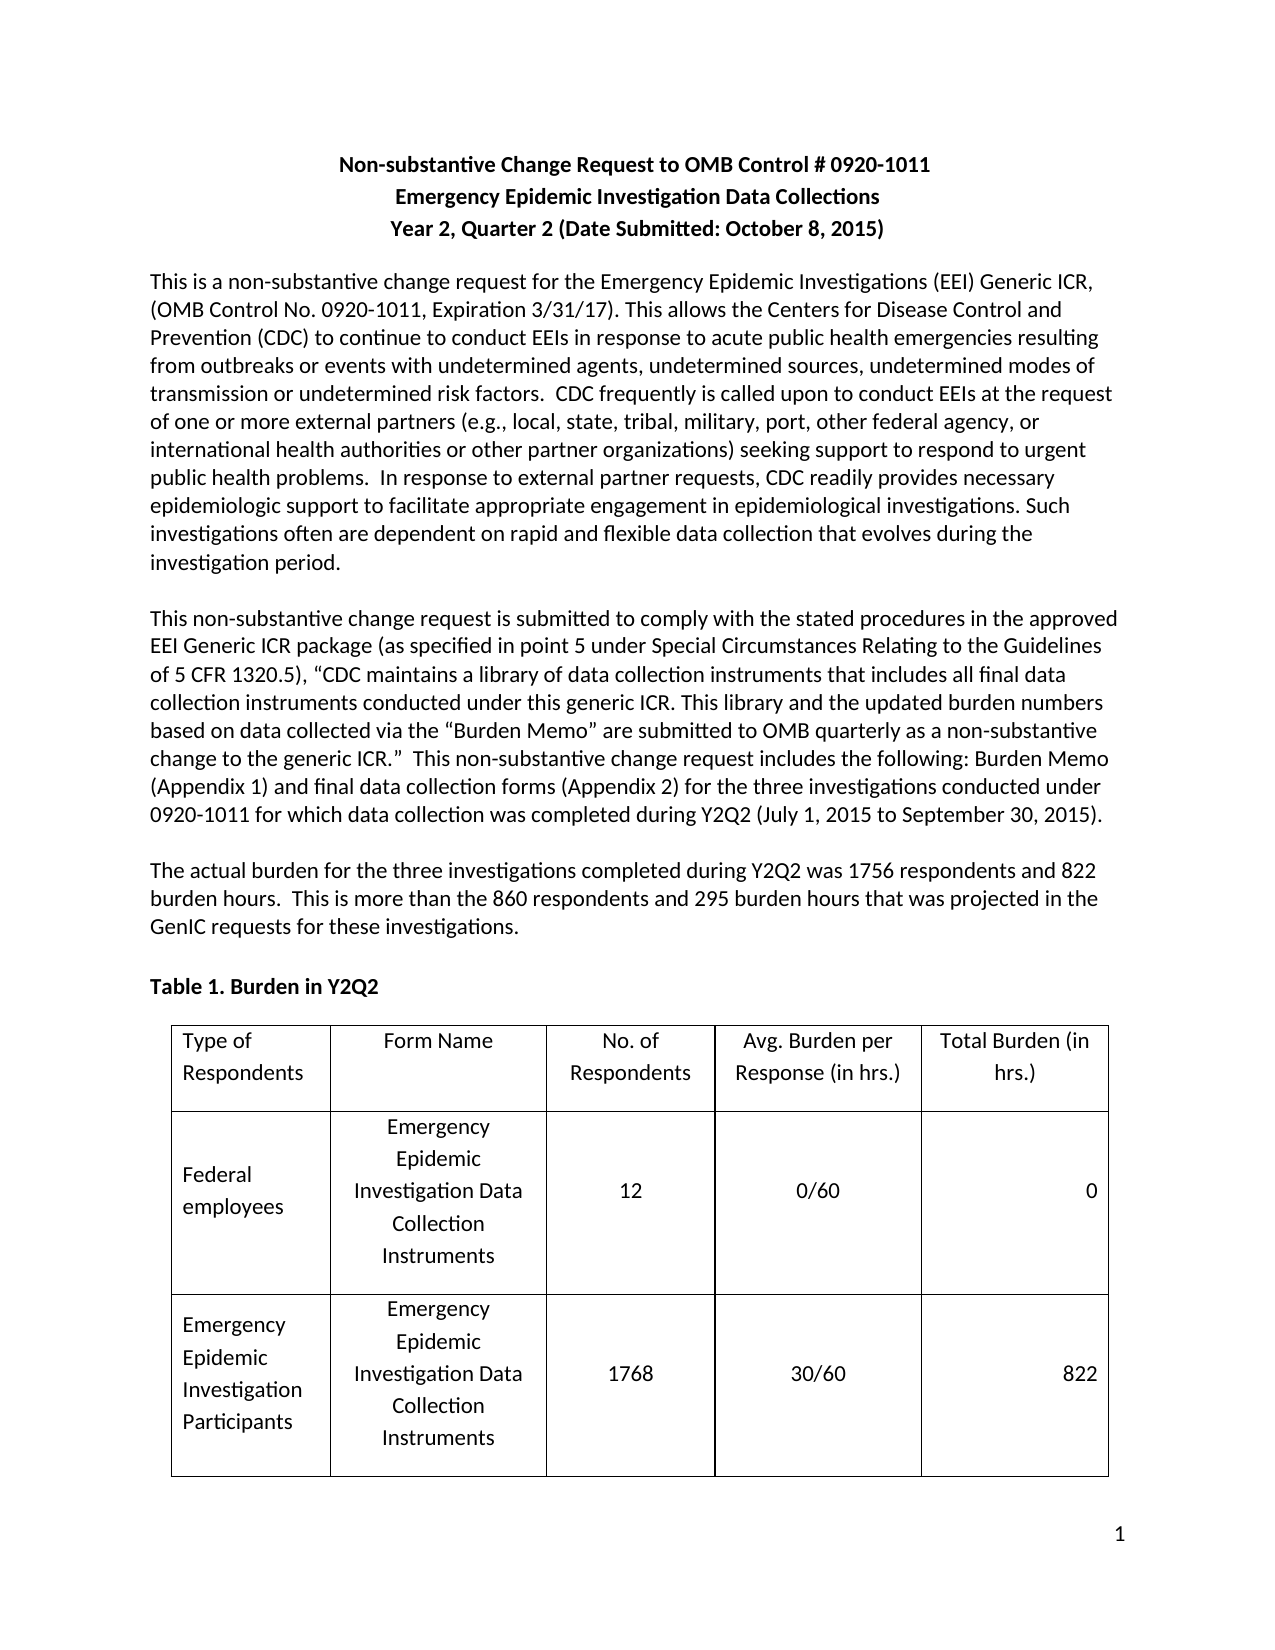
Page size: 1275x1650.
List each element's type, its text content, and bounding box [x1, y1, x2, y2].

table_cell 1768 [547, 1295, 714, 1476]
table_cell 30/60 [716, 1295, 921, 1476]
text The actual burden for the three investigations completed during Y2Q2 was 1756 respondents and 822 burden hours. This is more than the 860 respondents and 295 burden hours that was projected in the GenIC requests for these investigations. [150, 828, 1125, 940]
table_header No. of Respondents [547, 1026, 714, 1111]
table_cell Federal employees [172, 1112, 330, 1293]
table_cell 12 [547, 1112, 714, 1293]
table_header Total Burden (in hrs.) [922, 1026, 1108, 1111]
table_header Type of Respondents [172, 1026, 330, 1111]
text Table 1. Burden in Y2Q2 [150, 940, 1125, 1000]
table_cell Emergency Epidemic Investigation Data Collection Instruments [331, 1295, 546, 1476]
table_header Avg. Burden per Response (in hrs.) [716, 1026, 921, 1111]
text Non-substantive Change Request to OMB Control # 0920-1011 Emergency Epidemic Investigation Data Collections Year 2, Quarter 2 (Date Submitted: October 8, 2015) [150, 150, 1125, 242]
table_header Form Name [331, 1026, 546, 1111]
text This is a non-substantive change request for the Emergency Epidemic Investigations (EEI) Generic ICR, (OMB Control No. 0920-1011, Expiration 3/31/17). This allows the Centers for Disease Control and Prevention (CDC) to continue to conduct EEIs in response to acute public health emergencies resulting from outbreaks or events with undetermined agents, undetermined sources, undetermined modes of transmission or undetermined risk factors. CDC frequently is called upon to conduct EEIs at the request of one or more external partners (e.g., local, state, tribal, military, port, other federal agency, or international health authorities or other partner organizations) seeking support to respond to urgent public health problems. In response to external partner requests, CDC readily provides necessary epidemiologic support to facilitate appropriate engagement in epidemiological investigations. Such investigations often are dependent on rapid and flexible data collection that evolves during the investigation period. This non-substantive change request is submitted to comply with the stated procedures in the approved EEI Generic ICR package (as specified in point 5 under Special Circumstances Relating to the Guidelines of 5 CFR 1320.5), “CDC maintains a library of data collection instruments that includes all final data collection instruments conducted under this generic ICR. This library and the updated burden numbers based on data collected via the “Burden Memo” are submitted to OMB quarterly as a non-substantive change to the generic ICR.” This non-substantive change request includes the following: Burden Memo (Appendix 1) and final data collection forms (Appendix 2) for the three investigations conducted under 0920-1011 for which data collection was completed during Y2Q2 (July 1, 2015 to September 30, 2015). [150, 267, 1125, 828]
table_cell Emergency Epidemic Investigation Participants [172, 1295, 330, 1476]
table_cell Emergency Epidemic Investigation Data Collection Instruments [331, 1112, 546, 1293]
table_cell 0 [922, 1112, 1108, 1293]
table_cell 0/60 [716, 1112, 921, 1293]
table_cell 822 [922, 1295, 1108, 1476]
